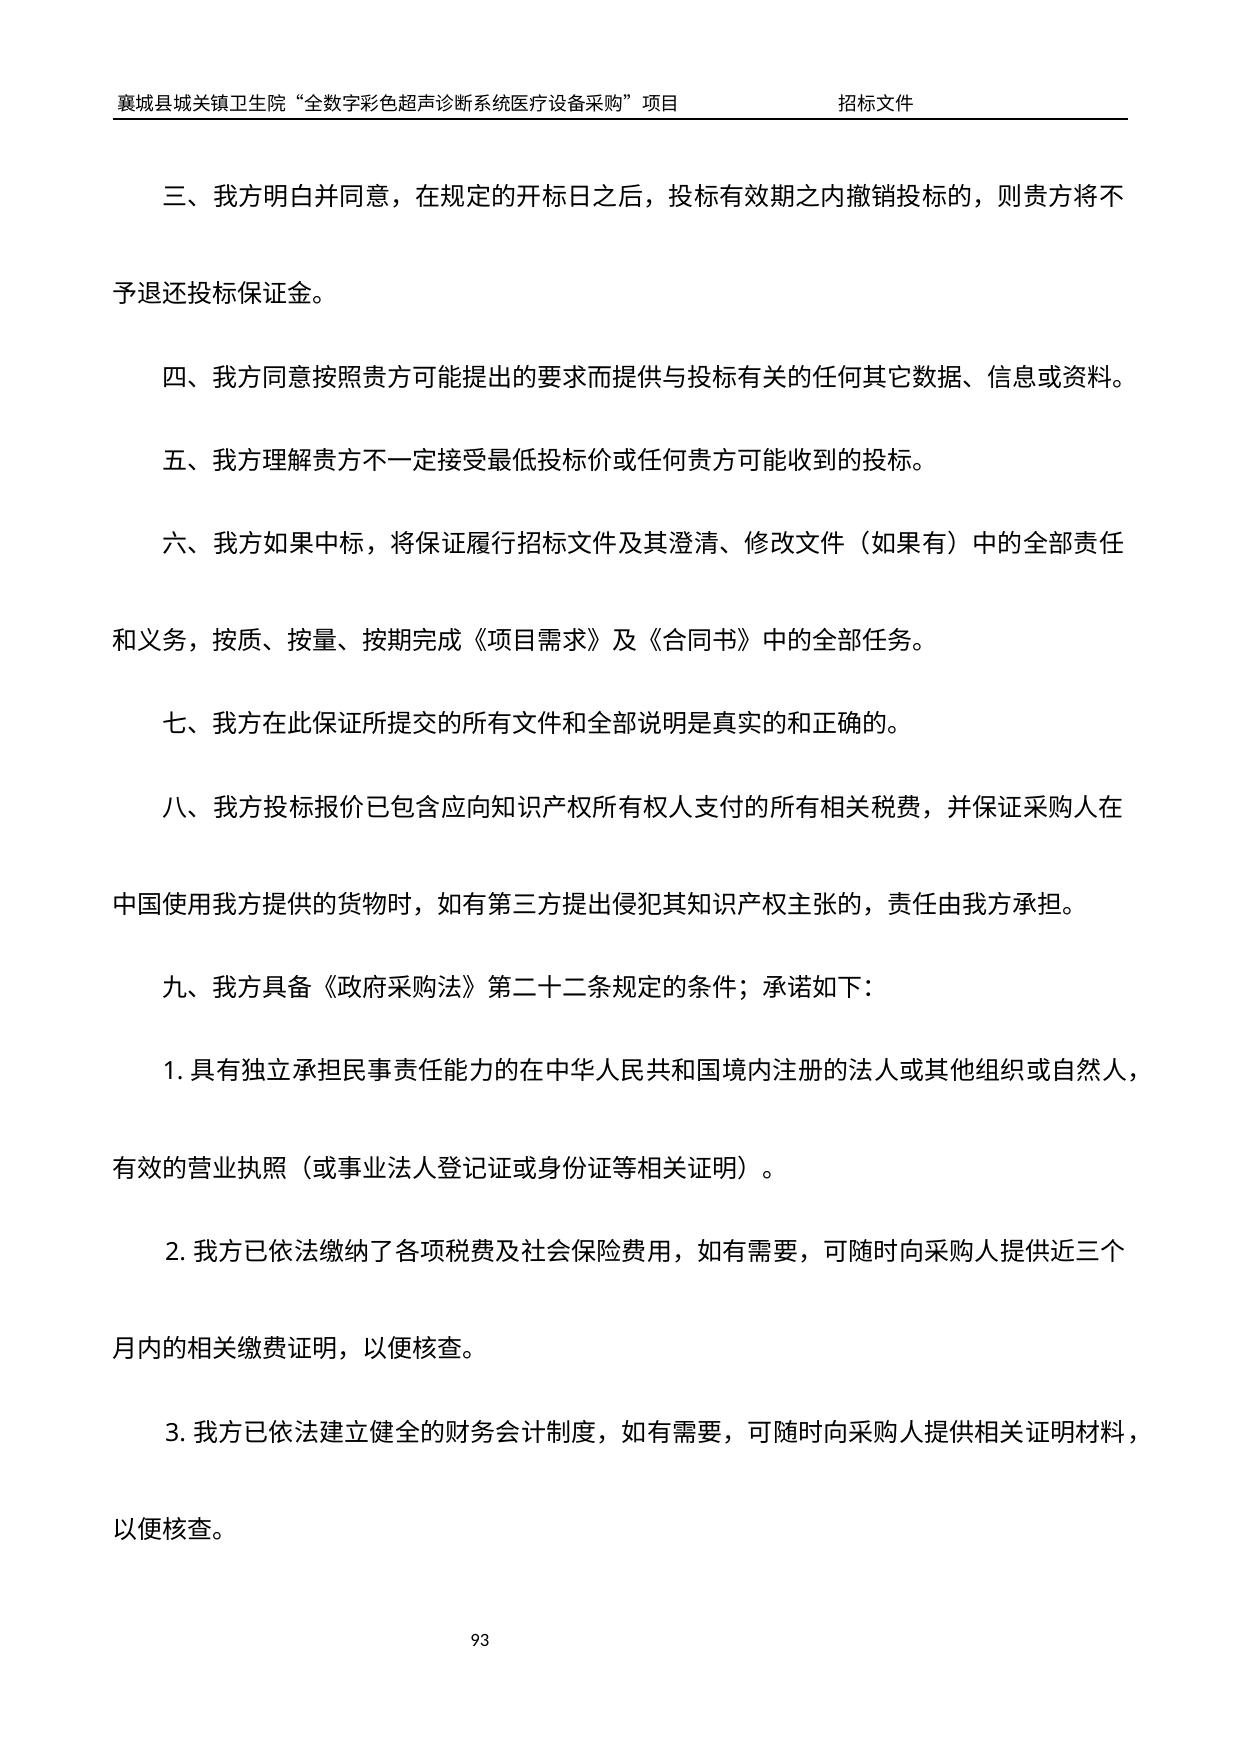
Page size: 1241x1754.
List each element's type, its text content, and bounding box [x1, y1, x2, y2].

text 六、我方如果中标，将保证履行招标文件及其澄清、修改文件（如果有）中的全部责任和义务，按质、按量、按期完成《项目需求》及《合同书》中的全部任务。 [112, 509, 1128, 671]
text 五、我方理解贵方不一定接受最低投标价或任何贵方可能收到的投标。 [112, 426, 1128, 491]
text 四、我方同意按照贵方可能提出的要求而提供与投标有关的任何其它数据、信息或资料。 [112, 343, 1128, 408]
text 八、我方投标报价已包含应向知识产权所有权人支付的所有相关税费，并保证采购人在中国使用我方提供的货物时，如有第三方提出侵犯其知识产权主张的，责任由我方承担。 [112, 773, 1128, 935]
text 1. 具有独立承担民事责任能力的在中华人民共和国境内注册的法人或其他组织或自然人，有效的营业执照（或事业法人登记证或身份证等相关证明）。 [112, 1036, 1128, 1199]
text 七、我方在此保证所提交的所有文件和全部说明是真实的和正确的。 [112, 689, 1128, 754]
text 三、我方明白并同意，在规定的开标日之后，投标有效期之内撤销投标的，则贵方将不予退还投标保证金。 [112, 162, 1128, 324]
text 九、我方具备《政府采购法》第二十二条规定的条件；承诺如下： [112, 953, 1128, 1018]
text 3. 我方已依法建立健全的财务会计制度，如有需要，可随时向采购人提供相关证明材料，以便核查。 [112, 1398, 1128, 1560]
text 2. 我方已依法缴纳了各项税费及社会保险费用，如有需要，可随时向采购人提供近三个月内的相关缴费证明，以便核查。 [112, 1217, 1128, 1379]
